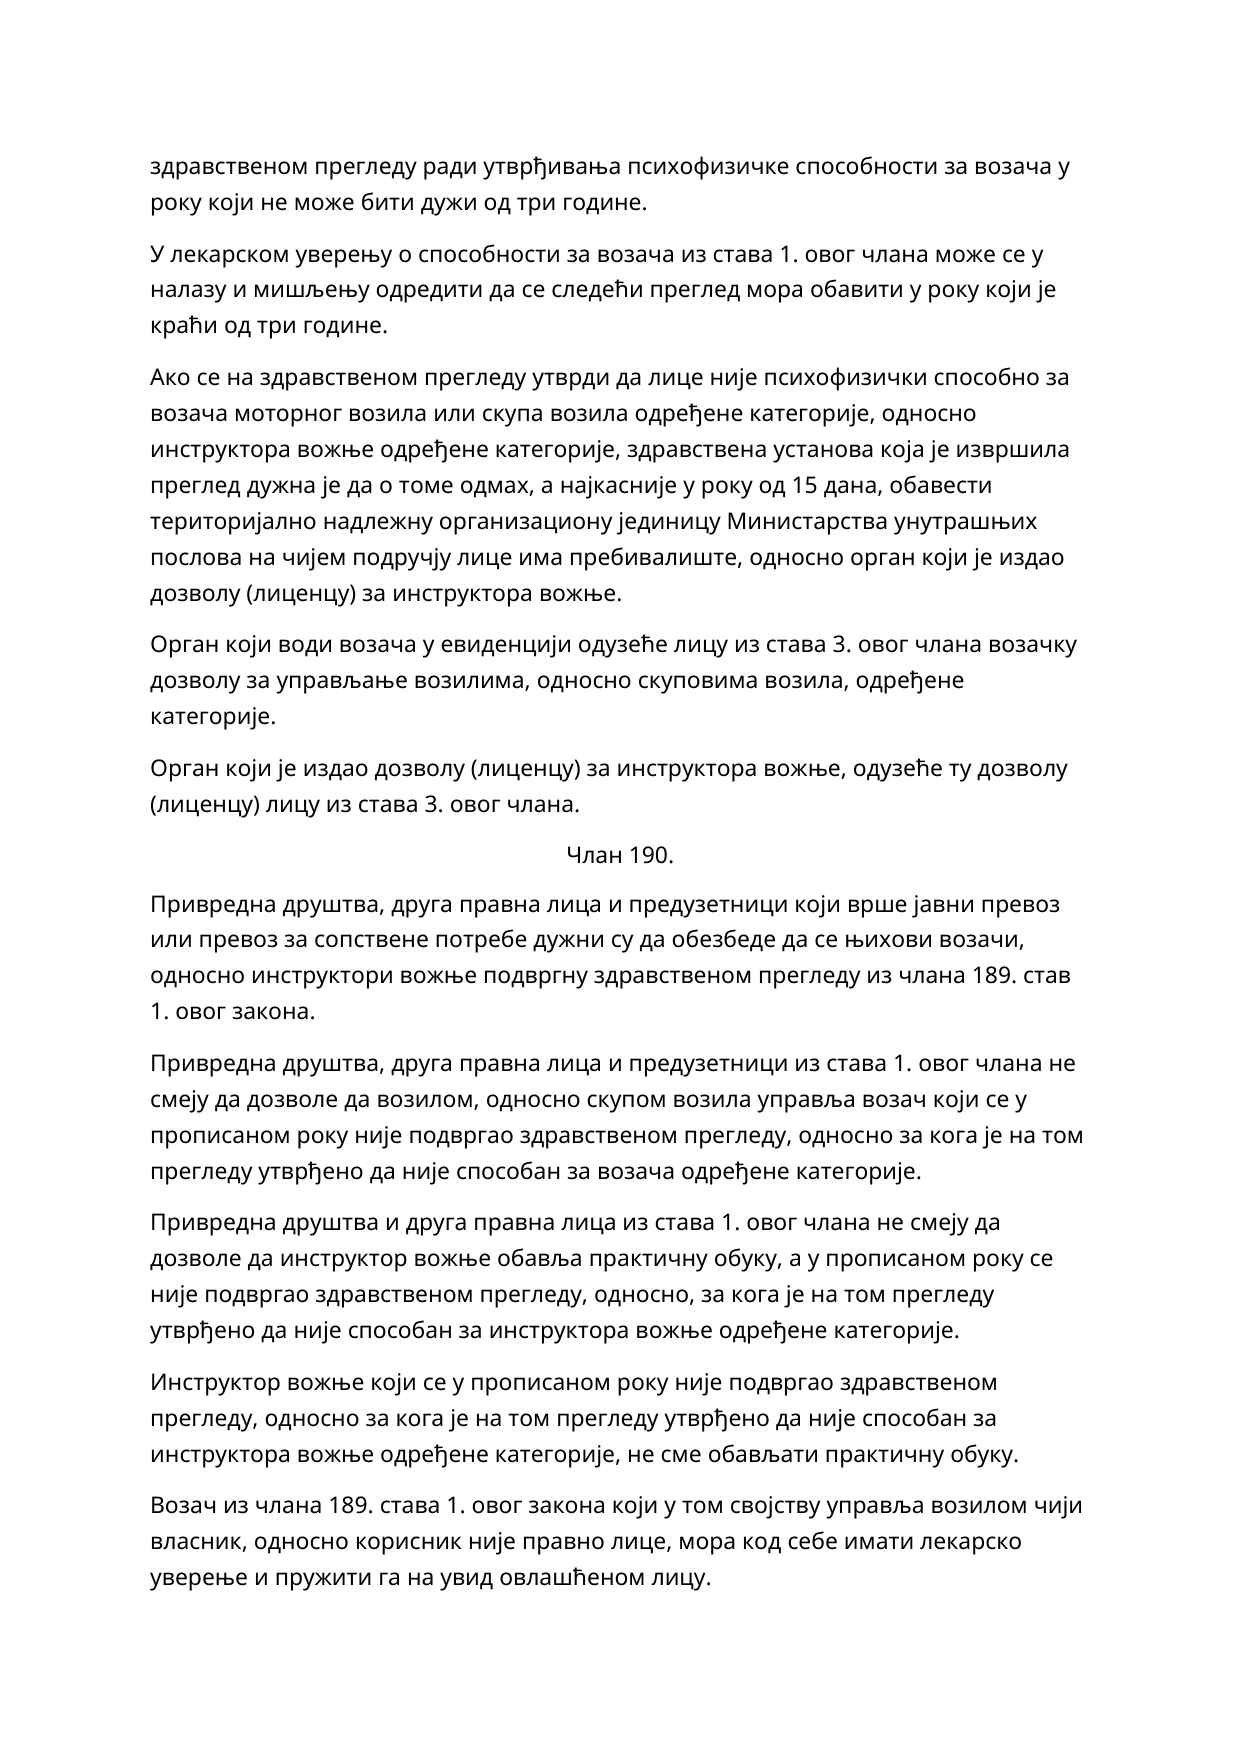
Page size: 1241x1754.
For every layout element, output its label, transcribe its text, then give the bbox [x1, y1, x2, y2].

text Ако се на здравственом прегледу утврди да лице није психофизички способно за возача моторног возила или скупа возила одређене категорије, односно инструктора вожње одређене категорије, здравствена установа која је извршила преглед дужна је да о томе одмах, а најкасније у року од 15 дана, обавести територијално надлежну организациону јединицу Министарства унутрашњих послова на чијем подручју лице има пребивалиште, односно орган који је издао дозволу (лиценцу) за инструктора вожње. [150, 361, 1090, 608]
text Привредна друштва, друга правна лица и предузетници из става 1. овог члана не смеју да дозволе да возилом, односно скупом возила управља возач који се у прописаном року није подвргао здравственом прегледу, односно за кога је на том прегледу утврђено да није способан за возача одређене категорије. [150, 1047, 1090, 1186]
text Орган који води возача у евиденцији одузеће лицу из става 3. овог члана возачку дозволу за управљање возилима, односно скуповима возила, одређене категорије. [150, 628, 1090, 731]
text Привредна друштва и друга правна лица из става 1. овог члана не смеју да дозволе да инструктор вожње обавља практичну обуку, а у прописаном року се није подвргао здравственом прегледу, односно, за кога је на том прегледу утврђено да није способан за инструктора вожње одређене категорије. [150, 1206, 1090, 1345]
text Члан 190. [150, 839, 1090, 870]
text Орган који је издао дозволу (лиценцу) за инструктора вожње, одузеће ту дозволу (лиценцу) лицу из става 3. овог члана. [150, 752, 1090, 819]
text У лекарском уверењу о способности за возача из става 1. овог члана може се у налазу и мишљењу одредити да се следећи преглед мора обавити у року који је краћи од три године. [150, 237, 1090, 341]
text Инструктор вожње који се у прописаном року није подвргао здравственом прегледу, односно за кога је на том прегледу утврђено да није способан за инструктора вожње одређене категорије, не сме обављати практичну обуку. [150, 1366, 1090, 1469]
text Возач из члана 189. става 1. овог закона који у том својству управља возилом чији власник, односно корисник није правно лице, мора код себе имати лекарско уверење и пружити га на увид овлашћеном лицу. [150, 1489, 1090, 1592]
text Привредна друштва, друга правна лица и предузетници који врше јавни превоз или превоз за сопствене потребе дужни су да обезбеде да се њихови возачи, односно инструктори вожње подвргну здравственом прегледу из члана 189. став 1. овог закона. [150, 887, 1090, 1027]
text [150, 150, 1090, 217]
